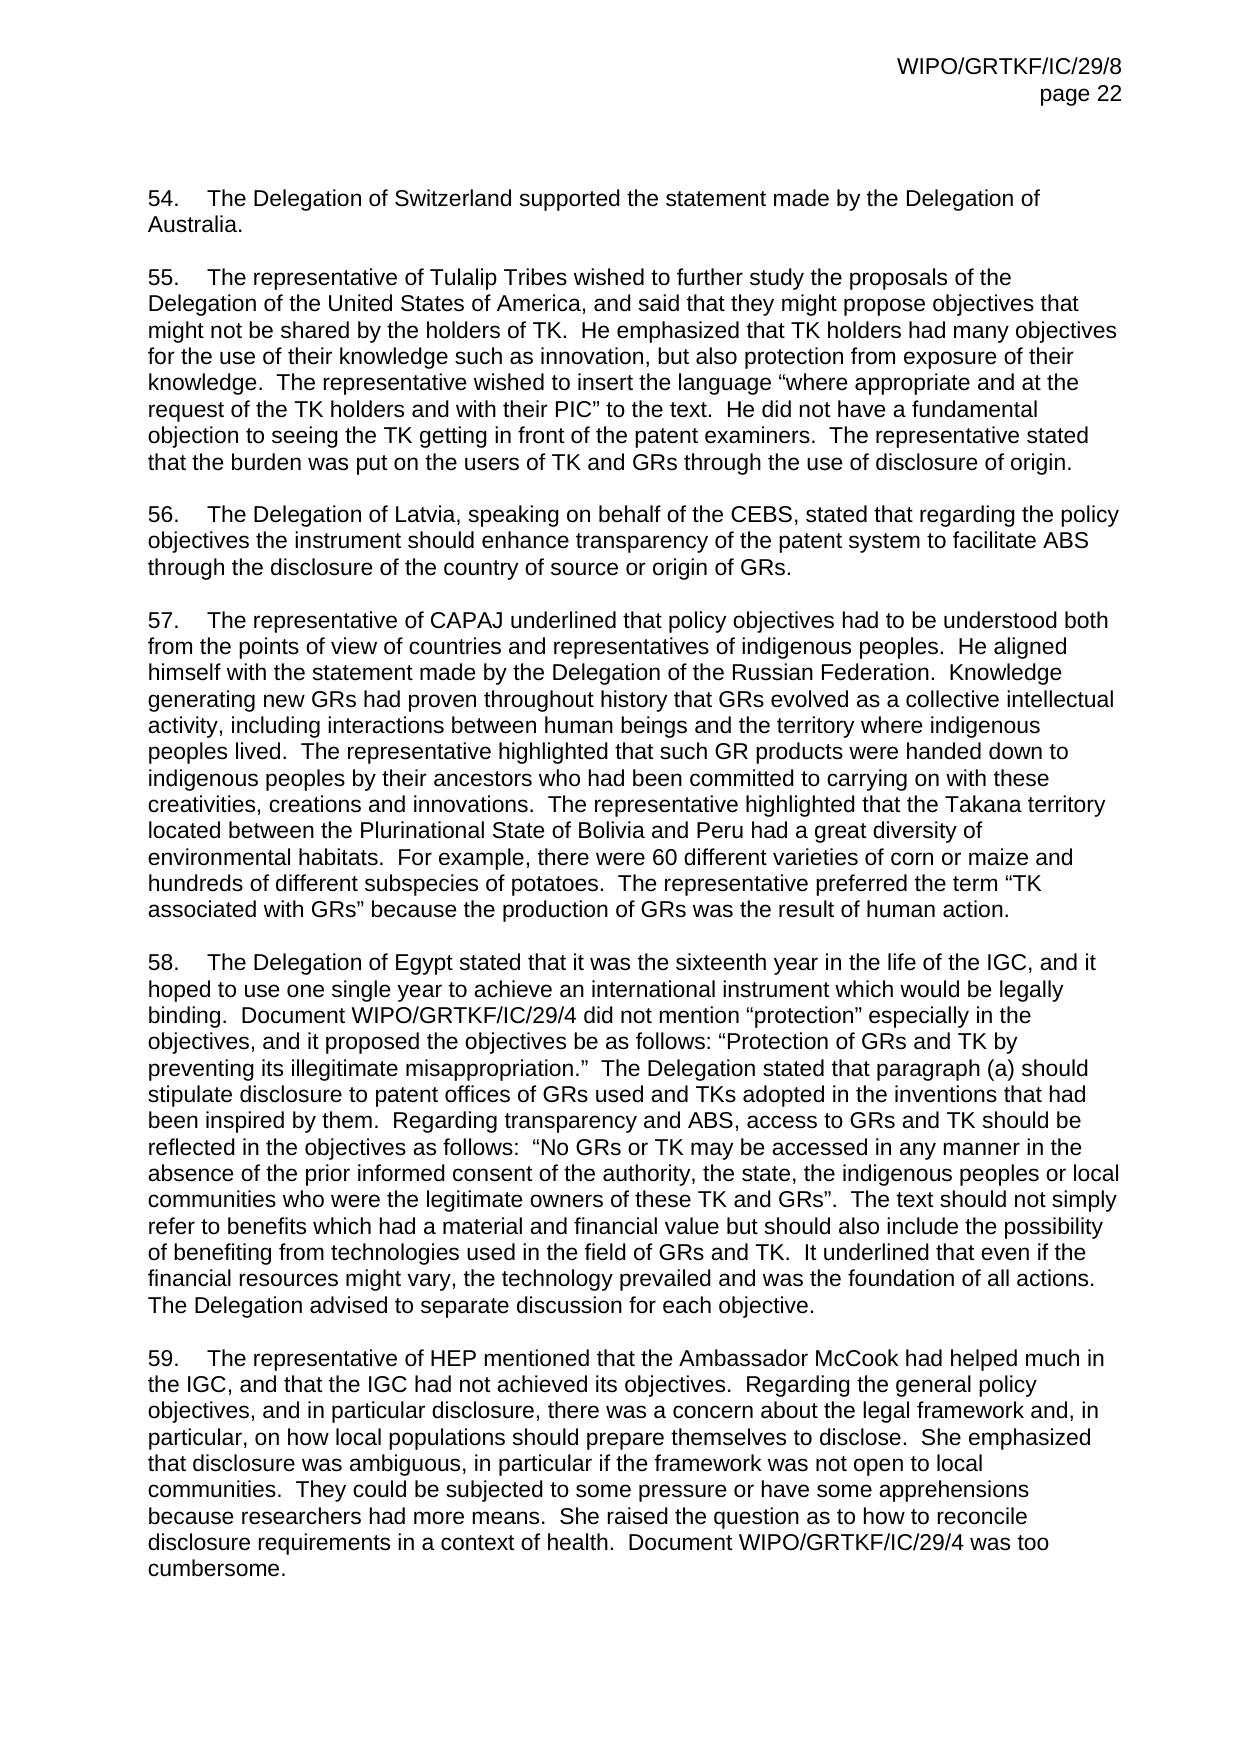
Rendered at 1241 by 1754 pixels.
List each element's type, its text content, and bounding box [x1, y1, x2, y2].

list The Delegation of Egypt stated that it was the sixteenth year in the life of the IGC, and it hoped to use one single year to achieve an international instrument which would be legally binding. Document WIPO/GRTKF/IC/29/4 did not mention “protection” especially in the objectives, and it proposed the objectives be as follows: “Protection of GRs and TK by preventing its illegitimate misappropriation.” The Delegation stated that paragraph (a) should stipulate disclosure to patent offices of GRs used and TKs adopted in the inventions that had been inspired by them. Regarding transparency and ABS, access to GRs and TK should be reflected in the objectives as follows: “No GRs or TK may be accessed in any manner in the absence of the prior informed consent of the authority, the state, the indigenous peoples or local communities who were the legitimate owners of these TK and GRs”. The text should not simply refer to benefits which had a material and financial value but should also include the possibility of benefiting from technologies used in the field of GRs and TK. It underlined that even if the financial resources might vary, the technology prevailed and was the foundation of all actions. The Delegation advised to separate discussion for each objective. [148, 949, 1122, 1318]
list The representative of CAPAJ underlined that policy objectives had to be understood both from the points of view of countries and representatives of indigenous peoples. He aligned himself with the statement made by the Delegation of the Russian Federation. Knowledge generating new GRs had proven throughout history that GRs evolved as a collective intellectual activity, including interactions between human beings and the territory where indigenous peoples lived. The representative highlighted that such GR products were handed down to indigenous peoples by their ancestors who had been committed to carrying on with these creativities, creations and innovations. The representative highlighted that the Takana territory located between the Plurinational State of Bolivia and Peru had a great diversity of environmental habitats. For example, there were 60 different varieties of corn or maize and hundreds of different subspecies of potatoes. The representative preferred the term “TK associated with GRs” because the production of GRs was the result of human action. [148, 607, 1122, 923]
list The representative of HEP mentioned that the Ambassador McCook had helped much in the IGC, and that the IGC had not achieved its objectives. Regarding the general policy objectives, and in particular disclosure, there was a concern about the legal framework and, in particular, on how local populations should prepare themselves to disclose. She emphasized that disclosure was ambiguous, in particular if the framework was not open to local communities. They could be subjected to some pressure or have some apprehensions because researchers had more means. She raised the question as to how to reconcile disclosure requirements in a context of health. Document WIPO/GRTKF/IC/29/4 was too cumbersome. [148, 1344, 1122, 1582]
list The Delegation of Latvia, speaking on behalf of the CEBS, stated that regarding the policy objectives the instrument should enhance transparency of the patent system to facilitate ABS through the disclosure of the country of source or origin of GRs. [148, 501, 1122, 580]
list The Delegation of Switzerland supported the statement made by the Delegation of Australia. [148, 185, 1122, 238]
list The representative of Tulalip Tribes wished to further study the proposals of the Delegation of the United States of America, and said that they might propose objectives that might not be shared by the holders of TK. He emphasized that TK holders had many objectives for the use of their knowledge such as innovation, but also protection from exposure of their knowledge. The representative wished to insert the language “where appropriate and at the request of the TK holders and with their PIC” to the text. He did not have a fundamental objection to seeing the TK getting in front of the patent examiners. The representative stated that the burden was put on the users of TK and GRs through the use of disclosure of origin. [148, 264, 1122, 475]
